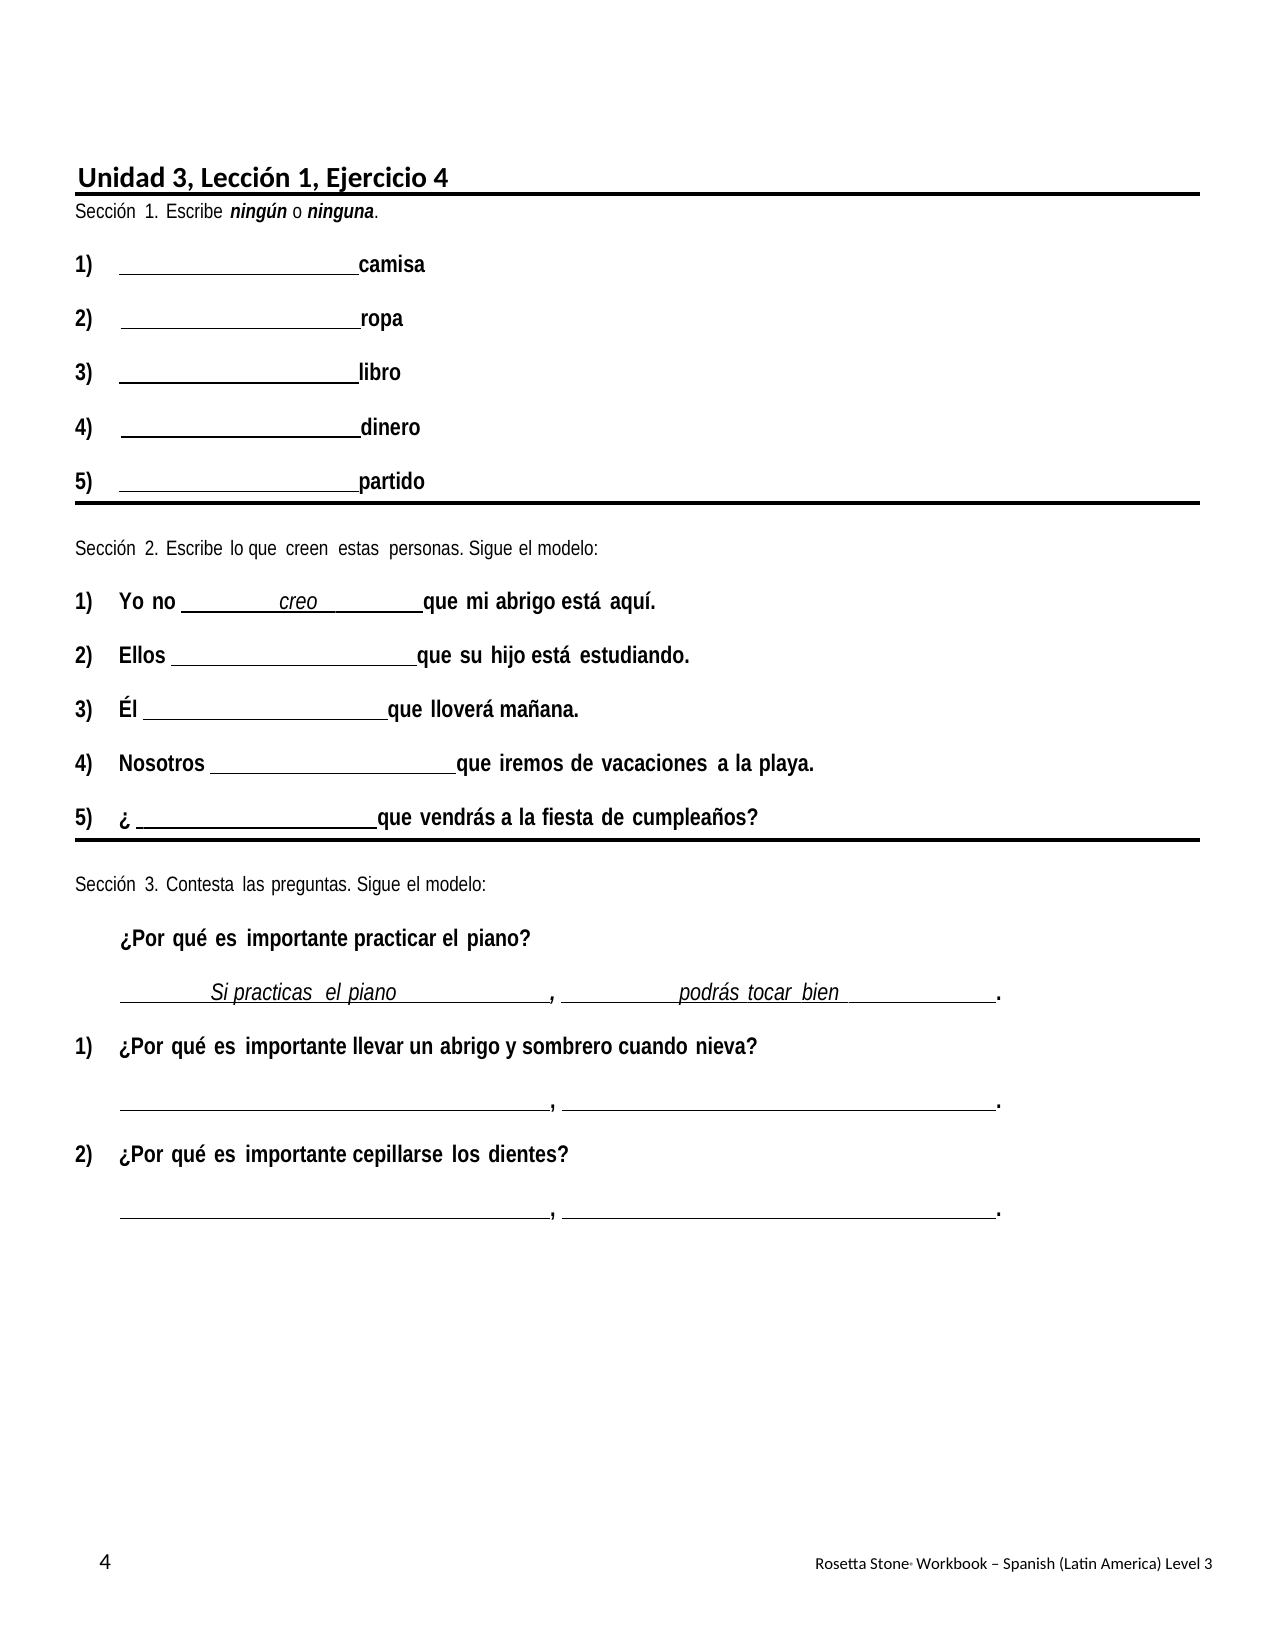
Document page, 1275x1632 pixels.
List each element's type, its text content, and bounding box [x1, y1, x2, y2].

text 2) ropa [75, 304, 1212, 332]
text Sección 2. Escribe lo que creen estas personas. Sigue el modelo: [75, 536, 1212, 559]
text 1) camisa [75, 250, 1212, 277]
text 1) Yo no creo que mi abrigo está aquí. [75, 578, 1212, 616]
text , . [120, 1194, 1212, 1222]
text 4) Nosotros que iremos de vacaciones a la playa. [75, 749, 1212, 777]
text Sección 3. Contesta las preguntas. Sigue el modelo: [75, 872, 1212, 896]
text 1) ¿Por qué es importante llevar un abrigo y sombrero cuando nieva? [75, 1032, 1212, 1059]
text Sección 1. Escribe ningún o ninguna. [75, 199, 1212, 223]
text 3) libro [75, 358, 1212, 386]
text 4) dinero [75, 412, 1212, 440]
text 5) partido [75, 467, 1212, 494]
text 5) ¿ que vendrás a la fiesta de cumpleaños? [75, 803, 1212, 831]
text Unidad 3, Lección 1, Ejercicio 4 [64, 159, 1212, 195]
text Si practicas el piano , podrás tocar bien . [120, 969, 1212, 1007]
text 2) ¿Por qué es importante cepillarse los dientes? [75, 1140, 1212, 1167]
text 2) Ellos que su hijo está estudiando. [75, 641, 1212, 668]
text ¿Por qué es importante practicar el piano? [120, 924, 1212, 951]
text 3) Él que lloverá mañana. [75, 695, 1212, 723]
text , . [120, 1086, 1212, 1113]
